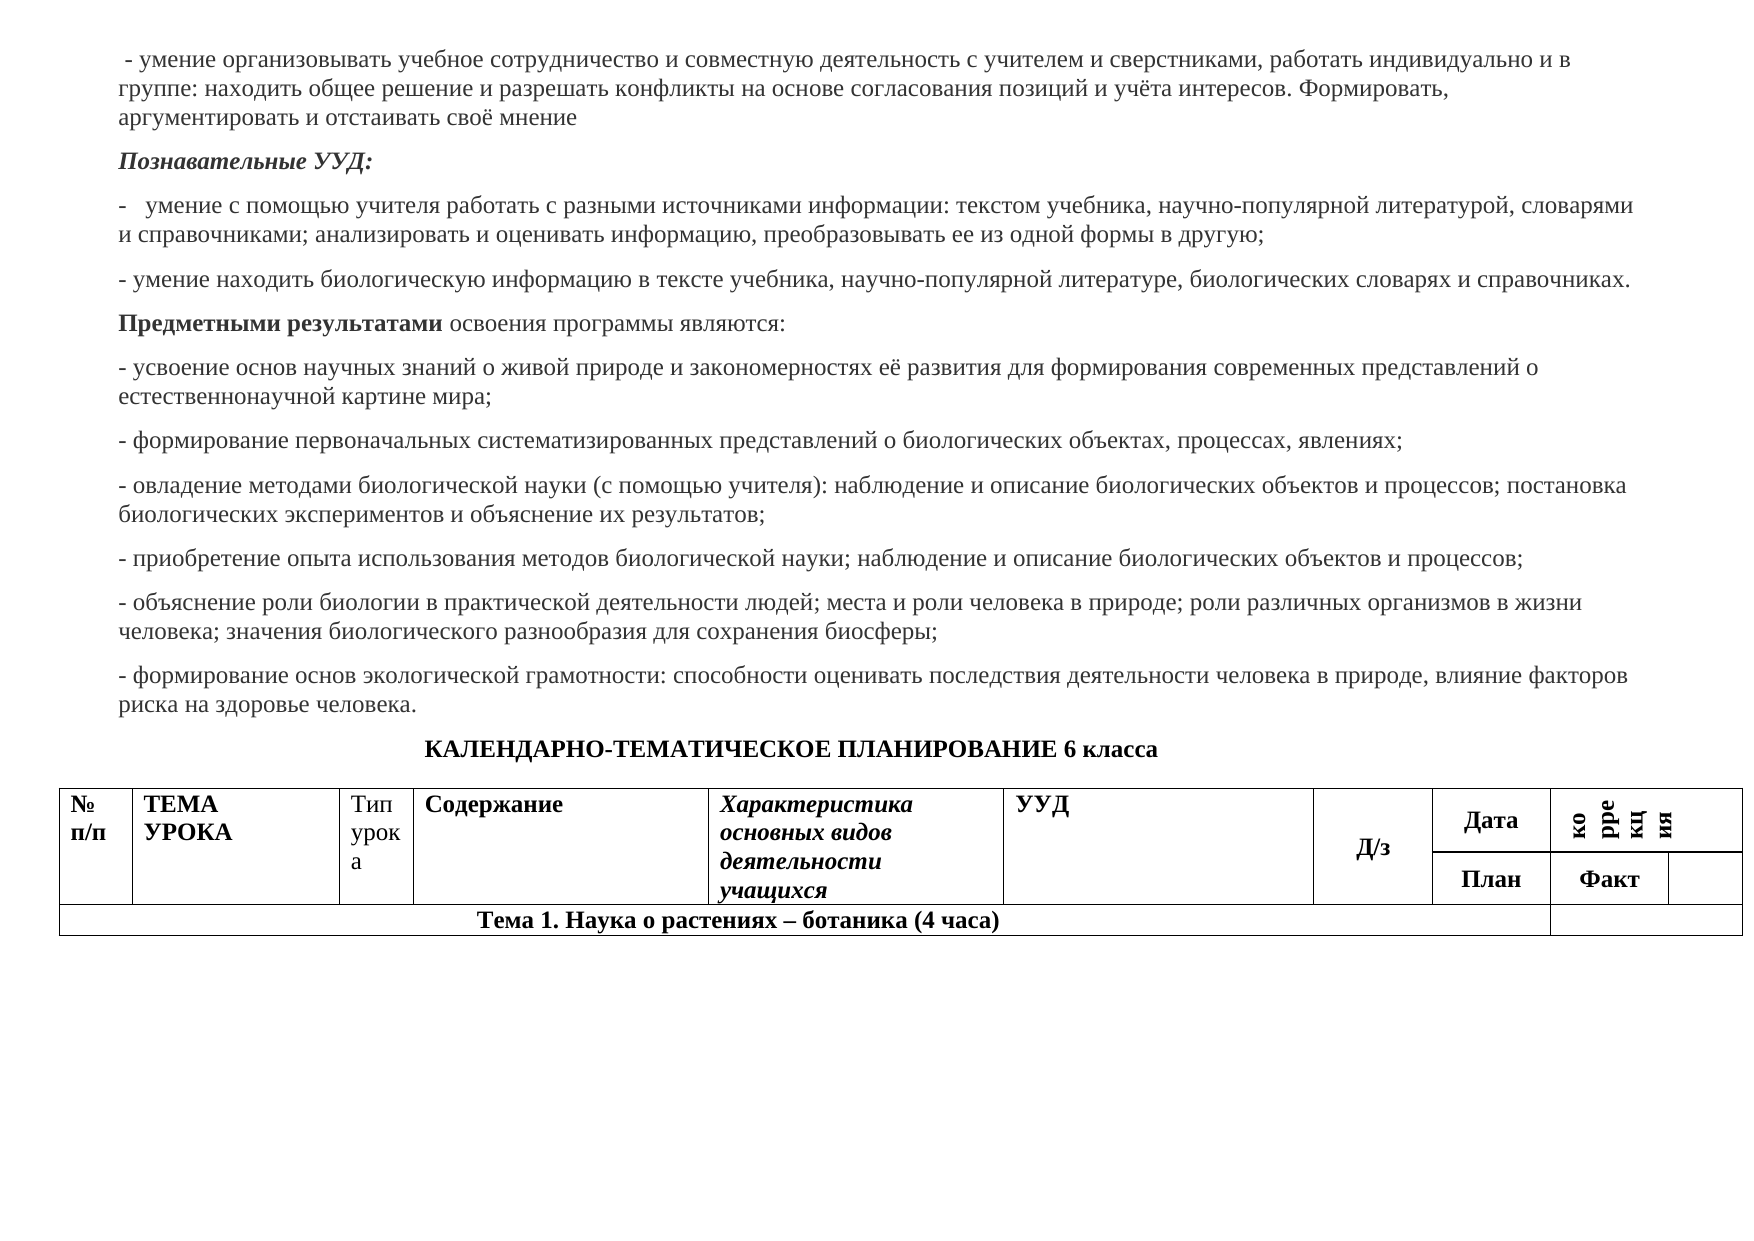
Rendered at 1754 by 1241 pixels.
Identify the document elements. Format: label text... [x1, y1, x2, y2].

table_header Дата [1433, 789, 1550, 851]
table_header Содержание [414, 789, 708, 904]
table_cell [1669, 853, 1742, 904]
table_cell Тема 1. Наука о растениях – ботаника (4 часа) [60, 905, 1550, 935]
text - формирование первоначальных систематизированных представлений о биологических объектах, процессах, явлениях; [118, 426, 1636, 454]
text КАЛЕНДАРНО-ТЕМАТИЧЕСКОЕ ПЛАНИРОВАНИЕ 6 класса [118, 734, 1636, 762]
table_cell План [1433, 853, 1550, 904]
table_header Характеристика основных видов деятельности учащихся [709, 789, 1003, 904]
text - усвоение основ научных знаний о живой природе и закономерностях её развития для формирования современных представлений о естественнонаучной картине мира; [118, 352, 1636, 410]
text - умение с помощью учителя работать с разными источниками информации: текстом учебника, научно-популярной литературой, словарями и справочниками; анализировать и оценивать информацию, преобразовывать ее из одной формы в другую; [118, 191, 1636, 248]
text Предметными результатами освоения программы являются: [118, 308, 1636, 337]
text Познавательные УУД: [118, 146, 1636, 175]
table_header ТЕМА УРОКА [133, 789, 339, 904]
text - объяснение роли биологии в практической деятельности людей; места и роли человека в природе; роли различных организмов в жизни человека; значения биологического разнообразия для сохранения биосферы; [118, 587, 1636, 645]
table_header УУД [1004, 789, 1313, 904]
table_header Д/з [1314, 789, 1432, 904]
table_header коррекция [1551, 789, 1742, 851]
text - умение находить биологическую информацию в тексте учебника, научно-популярной литературе, биологических словарях и справочниках. [118, 264, 1636, 292]
table_cell [1551, 905, 1742, 935]
table_header № п/п [60, 789, 132, 904]
table_header Тип урока [340, 789, 413, 904]
text - приобретение опыта использования методов биологической науки; наблюдение и описание биологических объектов и процессов; [118, 543, 1636, 572]
table_cell Факт [1551, 853, 1668, 904]
text - овладение методами биологической науки (с помощью учителя): наблюдение и описание биологических объектов и процессов; постановка биологических экспериментов и объяснение их результатов; [118, 470, 1636, 527]
text - формирование основ экологической грамотности: способности оценивать последствия деятельности человека в природе, влияние факторов риска на здоровье человека. [118, 661, 1636, 718]
text - умение организовывать учебное сотрудничество и совместную деятельность с учителем и сверстниками, работать индивидуально и в группе: находить общее решение и разрешать конфликты на основе согласования позиций и учёта интересов. Формировать, аргументировать и отстаивать своё мнение [118, 44, 1636, 131]
